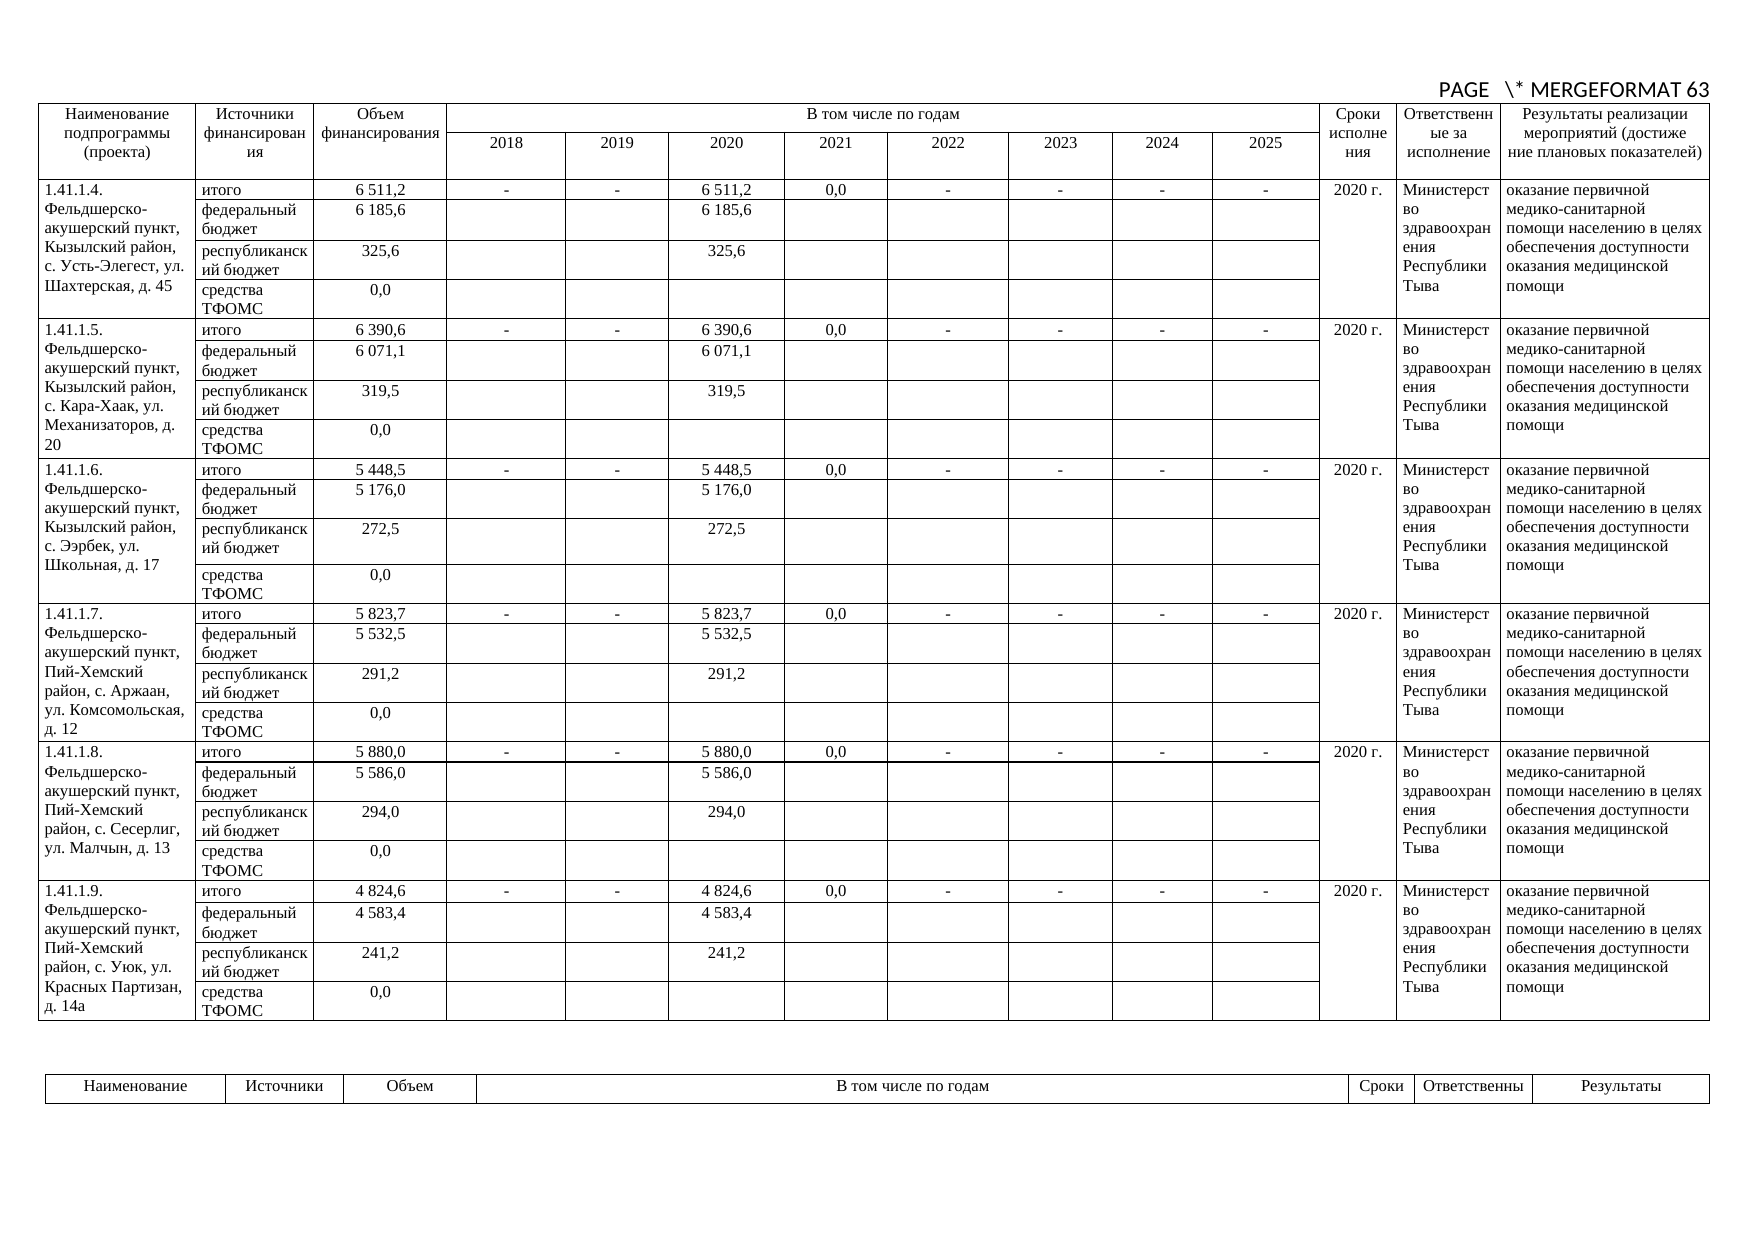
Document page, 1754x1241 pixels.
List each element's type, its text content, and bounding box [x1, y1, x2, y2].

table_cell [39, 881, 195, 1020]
table_cell 6 185,6 [314, 200, 446, 239]
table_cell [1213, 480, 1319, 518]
table_cell 2020 г. [1320, 180, 1396, 318]
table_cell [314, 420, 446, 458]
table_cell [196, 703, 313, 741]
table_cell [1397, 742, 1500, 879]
table_cell 1.41.1.4. Фельдшерско-акушерский пункт, Кызылский район, с. Усть-Элегест, ул. Шахтерская, д. 45 [39, 180, 195, 318]
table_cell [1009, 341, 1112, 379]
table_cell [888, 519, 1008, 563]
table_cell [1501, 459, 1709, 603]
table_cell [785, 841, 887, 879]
table_cell [447, 241, 565, 279]
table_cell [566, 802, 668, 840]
table_cell [785, 241, 887, 279]
table_cell средства ТФОМС [196, 280, 313, 318]
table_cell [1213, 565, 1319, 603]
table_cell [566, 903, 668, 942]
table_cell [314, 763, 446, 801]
table_cell [1213, 241, 1319, 279]
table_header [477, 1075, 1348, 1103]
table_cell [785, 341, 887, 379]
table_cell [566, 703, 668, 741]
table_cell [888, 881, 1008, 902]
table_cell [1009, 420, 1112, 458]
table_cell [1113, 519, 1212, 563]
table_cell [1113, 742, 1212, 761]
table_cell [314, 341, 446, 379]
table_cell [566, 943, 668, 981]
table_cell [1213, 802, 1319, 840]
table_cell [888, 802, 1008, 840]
table_cell 325,6 [314, 241, 446, 279]
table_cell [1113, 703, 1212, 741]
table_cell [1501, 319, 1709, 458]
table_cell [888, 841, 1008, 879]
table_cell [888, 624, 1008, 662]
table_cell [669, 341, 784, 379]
table_cell - [566, 180, 668, 199]
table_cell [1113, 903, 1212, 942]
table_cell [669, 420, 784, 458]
table_cell Министерство здравоохранения Республики Тыва [1397, 180, 1500, 318]
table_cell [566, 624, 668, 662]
table_cell итого [196, 180, 313, 199]
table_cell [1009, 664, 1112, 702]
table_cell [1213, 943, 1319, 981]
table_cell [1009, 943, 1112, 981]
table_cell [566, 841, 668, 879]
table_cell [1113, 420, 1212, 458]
table_cell [566, 200, 668, 239]
table_cell 0,0 [785, 180, 887, 199]
table_cell 6 185,6 [669, 200, 784, 239]
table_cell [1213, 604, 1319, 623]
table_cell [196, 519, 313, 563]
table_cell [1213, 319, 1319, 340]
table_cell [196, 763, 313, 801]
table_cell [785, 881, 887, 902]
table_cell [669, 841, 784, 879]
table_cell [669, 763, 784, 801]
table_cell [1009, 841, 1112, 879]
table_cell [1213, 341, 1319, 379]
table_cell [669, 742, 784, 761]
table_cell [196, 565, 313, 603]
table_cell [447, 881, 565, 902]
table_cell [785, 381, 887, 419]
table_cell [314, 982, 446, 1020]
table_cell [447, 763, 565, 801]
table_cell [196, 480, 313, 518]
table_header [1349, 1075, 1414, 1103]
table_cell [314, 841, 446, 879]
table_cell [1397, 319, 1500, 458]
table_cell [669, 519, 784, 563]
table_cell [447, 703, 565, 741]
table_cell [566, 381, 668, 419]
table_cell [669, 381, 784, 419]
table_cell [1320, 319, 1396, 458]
table_cell [566, 280, 668, 318]
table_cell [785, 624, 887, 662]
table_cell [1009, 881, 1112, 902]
table_header Результаты реализации мероприятий (достиже ние плановых показателей) [1501, 104, 1709, 178]
table_cell 2019 [566, 133, 668, 178]
table_cell - [447, 180, 565, 199]
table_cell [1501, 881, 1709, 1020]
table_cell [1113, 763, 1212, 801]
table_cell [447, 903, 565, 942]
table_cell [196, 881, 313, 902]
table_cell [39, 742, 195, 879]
table_cell 2025 [1213, 133, 1319, 178]
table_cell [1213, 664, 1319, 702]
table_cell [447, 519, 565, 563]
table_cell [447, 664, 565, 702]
table_cell [1113, 200, 1212, 239]
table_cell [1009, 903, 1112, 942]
table_cell 6 511,2 [314, 180, 446, 199]
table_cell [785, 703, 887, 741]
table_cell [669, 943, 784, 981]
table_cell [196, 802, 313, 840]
table_cell [1009, 200, 1112, 239]
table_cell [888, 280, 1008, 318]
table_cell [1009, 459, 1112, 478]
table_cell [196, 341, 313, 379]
table_cell 2018 [447, 133, 565, 178]
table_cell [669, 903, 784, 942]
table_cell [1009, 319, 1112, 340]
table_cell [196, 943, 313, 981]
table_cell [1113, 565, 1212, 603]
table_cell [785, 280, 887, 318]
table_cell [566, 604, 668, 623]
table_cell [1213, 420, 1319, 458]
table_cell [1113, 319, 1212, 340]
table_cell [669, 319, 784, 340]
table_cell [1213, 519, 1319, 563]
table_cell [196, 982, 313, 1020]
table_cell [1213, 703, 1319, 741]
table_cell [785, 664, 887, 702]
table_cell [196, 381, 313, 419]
table_cell 2022 [888, 133, 1008, 178]
table_cell 2023 [1009, 133, 1112, 178]
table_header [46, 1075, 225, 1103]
table_cell [1009, 241, 1112, 279]
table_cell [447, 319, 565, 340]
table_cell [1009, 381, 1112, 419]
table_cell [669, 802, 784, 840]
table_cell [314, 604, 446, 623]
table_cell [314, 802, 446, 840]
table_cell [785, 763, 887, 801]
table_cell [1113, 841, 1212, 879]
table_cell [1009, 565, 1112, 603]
table_header Объем финансирования [314, 104, 446, 178]
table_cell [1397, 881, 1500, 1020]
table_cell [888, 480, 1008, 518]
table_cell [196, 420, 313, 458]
table_cell 2021 [785, 133, 887, 178]
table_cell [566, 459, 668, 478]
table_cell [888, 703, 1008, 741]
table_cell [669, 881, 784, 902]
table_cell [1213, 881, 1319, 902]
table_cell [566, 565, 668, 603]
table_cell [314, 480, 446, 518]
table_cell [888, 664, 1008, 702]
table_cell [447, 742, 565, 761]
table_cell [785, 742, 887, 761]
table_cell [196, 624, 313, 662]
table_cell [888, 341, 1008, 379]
table_cell [888, 200, 1008, 239]
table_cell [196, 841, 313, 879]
table_cell - [1009, 180, 1112, 199]
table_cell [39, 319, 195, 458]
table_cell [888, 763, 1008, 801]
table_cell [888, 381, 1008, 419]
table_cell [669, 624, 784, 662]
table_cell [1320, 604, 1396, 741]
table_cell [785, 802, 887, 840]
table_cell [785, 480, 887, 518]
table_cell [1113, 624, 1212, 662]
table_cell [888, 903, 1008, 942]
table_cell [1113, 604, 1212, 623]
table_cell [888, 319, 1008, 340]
table_header Источники финансирования [196, 104, 313, 178]
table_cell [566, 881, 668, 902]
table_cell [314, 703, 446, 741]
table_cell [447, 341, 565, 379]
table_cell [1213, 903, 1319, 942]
table_cell республиканский бюджет [196, 241, 313, 279]
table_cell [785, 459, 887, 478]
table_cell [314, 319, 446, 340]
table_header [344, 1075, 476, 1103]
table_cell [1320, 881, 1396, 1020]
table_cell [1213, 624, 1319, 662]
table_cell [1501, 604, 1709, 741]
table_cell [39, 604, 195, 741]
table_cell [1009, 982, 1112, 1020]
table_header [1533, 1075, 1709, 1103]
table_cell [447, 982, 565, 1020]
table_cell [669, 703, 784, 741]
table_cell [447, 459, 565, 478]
table_header Сроки исполнения [1320, 104, 1396, 178]
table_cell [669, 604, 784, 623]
table_cell - [888, 180, 1008, 199]
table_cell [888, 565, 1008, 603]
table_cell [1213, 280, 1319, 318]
table_cell [785, 200, 887, 239]
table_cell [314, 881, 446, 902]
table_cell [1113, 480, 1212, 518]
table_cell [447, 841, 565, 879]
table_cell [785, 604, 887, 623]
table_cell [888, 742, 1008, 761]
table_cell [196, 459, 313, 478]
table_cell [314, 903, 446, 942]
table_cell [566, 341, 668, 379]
table_cell оказание первичной медико-санитарной помощи населению в целях обеспечения доступности оказания медицинской помощи [1501, 180, 1709, 318]
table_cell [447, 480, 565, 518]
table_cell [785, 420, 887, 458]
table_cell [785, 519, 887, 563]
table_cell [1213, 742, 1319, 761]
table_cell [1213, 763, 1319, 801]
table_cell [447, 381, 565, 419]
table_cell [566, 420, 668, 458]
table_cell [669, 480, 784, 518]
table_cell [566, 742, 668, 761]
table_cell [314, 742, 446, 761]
table_cell - [1113, 180, 1212, 199]
table_cell - [1213, 180, 1319, 199]
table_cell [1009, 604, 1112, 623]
table_cell 325,6 [669, 241, 784, 279]
table_header В том числе по годам [447, 104, 1319, 132]
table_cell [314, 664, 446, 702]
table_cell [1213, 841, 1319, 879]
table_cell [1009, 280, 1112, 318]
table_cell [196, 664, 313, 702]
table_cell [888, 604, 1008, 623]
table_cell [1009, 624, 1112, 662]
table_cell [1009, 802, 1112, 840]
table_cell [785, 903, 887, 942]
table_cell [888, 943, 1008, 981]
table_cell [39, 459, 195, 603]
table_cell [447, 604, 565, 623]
table_cell [1113, 241, 1212, 279]
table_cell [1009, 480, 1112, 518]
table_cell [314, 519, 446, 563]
table_cell [566, 241, 668, 279]
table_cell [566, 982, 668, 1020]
table_cell 2020 [669, 133, 784, 178]
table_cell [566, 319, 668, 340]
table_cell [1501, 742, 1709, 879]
table_cell 6 511,2 [669, 180, 784, 199]
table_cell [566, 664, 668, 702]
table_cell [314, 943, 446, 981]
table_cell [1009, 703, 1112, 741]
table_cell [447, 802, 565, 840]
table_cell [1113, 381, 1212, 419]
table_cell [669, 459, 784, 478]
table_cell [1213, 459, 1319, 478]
table_cell [1213, 200, 1319, 239]
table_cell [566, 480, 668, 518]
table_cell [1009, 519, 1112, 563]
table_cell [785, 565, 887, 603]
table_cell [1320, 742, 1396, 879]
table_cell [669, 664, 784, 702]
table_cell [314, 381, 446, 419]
table_cell федеральный бюджет [196, 200, 313, 239]
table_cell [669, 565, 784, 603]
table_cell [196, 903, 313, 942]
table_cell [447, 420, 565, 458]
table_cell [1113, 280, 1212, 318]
table_cell 2024 [1113, 133, 1212, 178]
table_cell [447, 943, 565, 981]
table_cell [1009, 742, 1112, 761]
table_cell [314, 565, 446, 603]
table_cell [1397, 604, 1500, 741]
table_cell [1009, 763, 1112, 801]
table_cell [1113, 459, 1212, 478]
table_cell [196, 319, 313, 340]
table_header Ответственные за исполнение [1397, 104, 1500, 178]
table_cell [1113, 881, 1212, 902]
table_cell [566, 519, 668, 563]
table_cell 0,0 [314, 280, 446, 318]
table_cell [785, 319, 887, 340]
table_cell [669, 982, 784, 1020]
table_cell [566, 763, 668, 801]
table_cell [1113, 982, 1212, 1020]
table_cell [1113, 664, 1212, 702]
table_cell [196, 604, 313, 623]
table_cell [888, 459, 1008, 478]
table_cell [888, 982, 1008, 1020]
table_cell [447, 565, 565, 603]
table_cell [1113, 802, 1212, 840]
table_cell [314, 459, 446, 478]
table_header Наименование подпрограммы (проекта) [39, 104, 195, 178]
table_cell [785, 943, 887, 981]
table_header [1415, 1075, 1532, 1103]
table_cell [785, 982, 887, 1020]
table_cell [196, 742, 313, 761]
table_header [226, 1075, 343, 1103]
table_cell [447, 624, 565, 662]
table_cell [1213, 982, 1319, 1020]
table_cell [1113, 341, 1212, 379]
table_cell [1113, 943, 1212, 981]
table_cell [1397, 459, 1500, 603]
table_cell [447, 280, 565, 318]
table_cell [669, 280, 784, 318]
table_cell [888, 241, 1008, 279]
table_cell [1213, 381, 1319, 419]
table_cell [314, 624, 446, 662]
table_cell [447, 200, 565, 239]
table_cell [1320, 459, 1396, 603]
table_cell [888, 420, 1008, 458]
